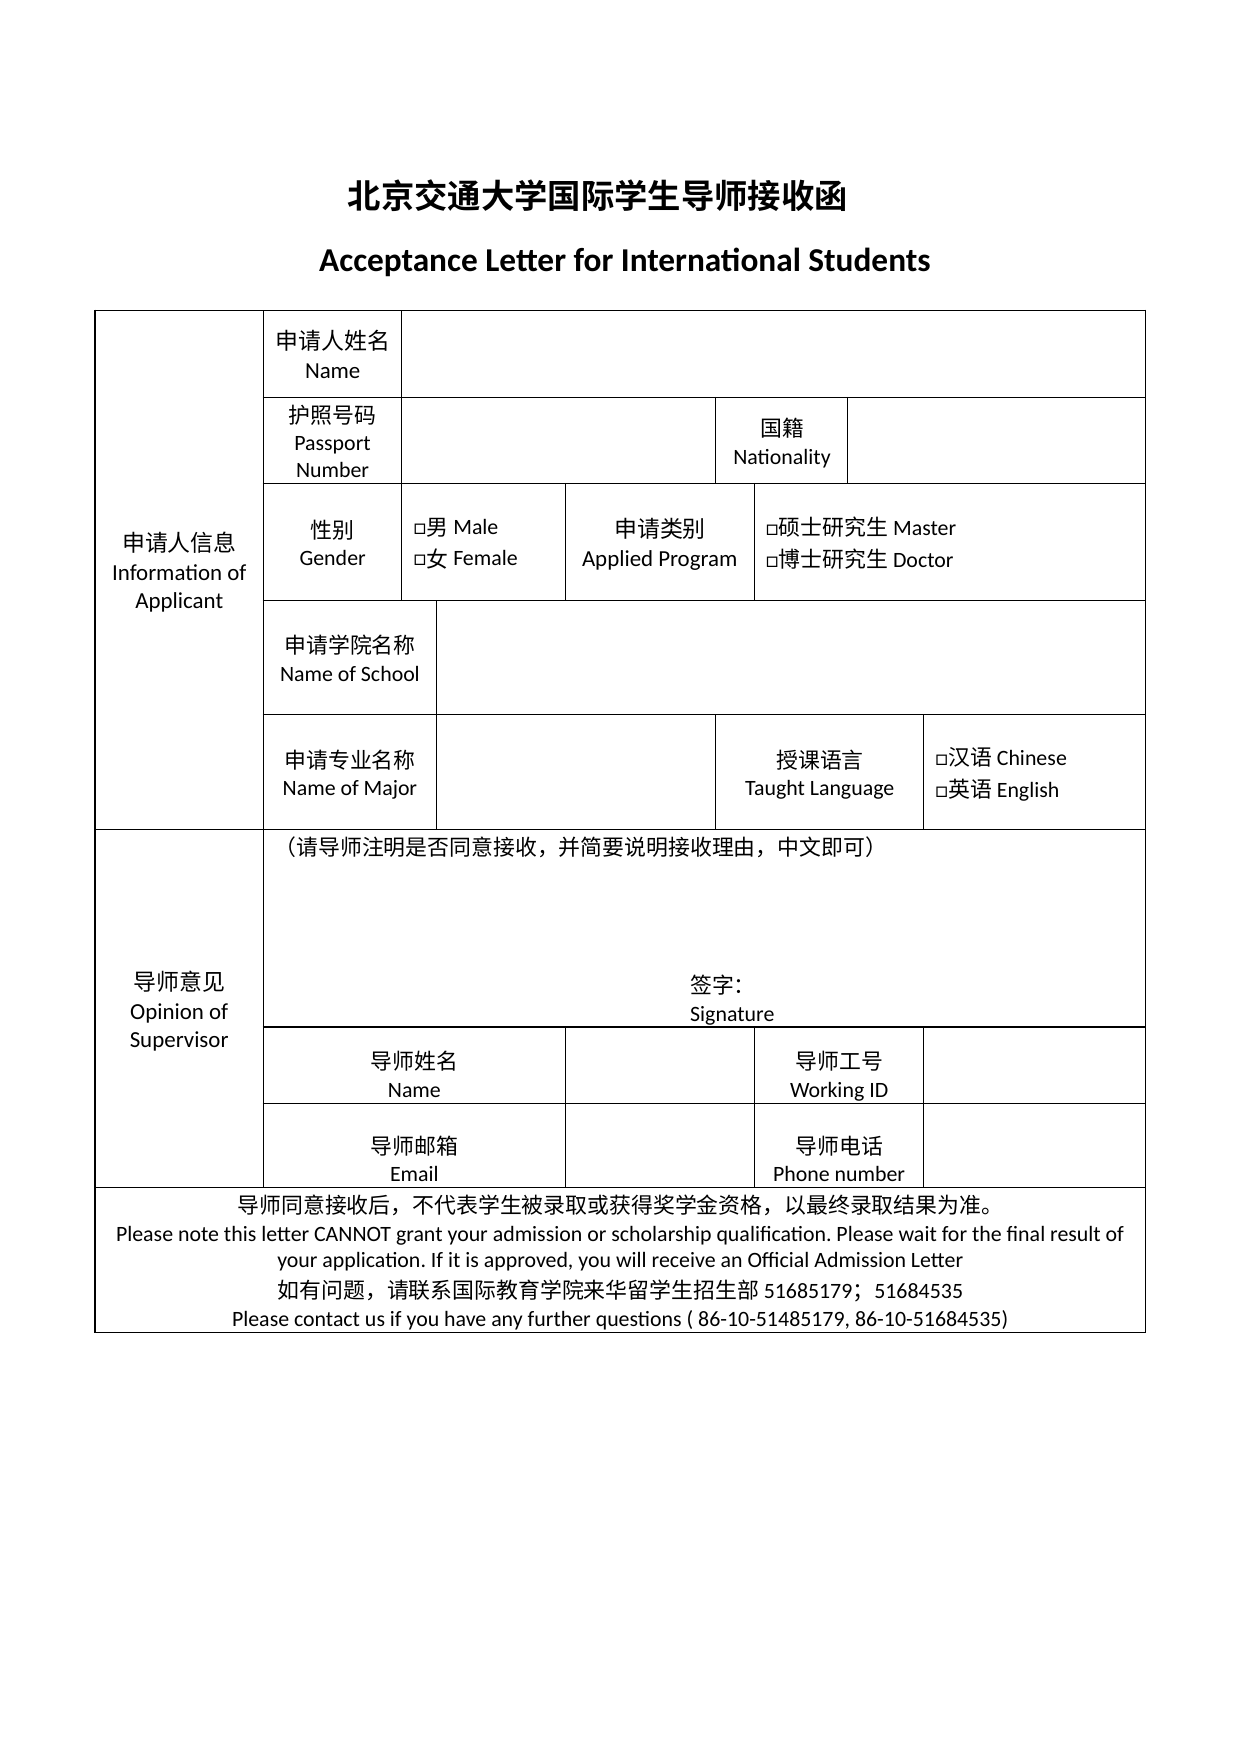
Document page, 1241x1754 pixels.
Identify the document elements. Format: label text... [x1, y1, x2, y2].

table_cell [566, 1104, 754, 1187]
table_cell [437, 715, 715, 829]
table_cell 授课语言 Taught Language [716, 715, 923, 829]
table_cell 性别 Gender [264, 484, 401, 600]
table_cell □硕士研究生 Master □博士研究生 Doctor [755, 484, 1145, 600]
text 北京交通大学国际学生导师接收函 [0, 162, 1240, 227]
table_cell 导师意见 Opinion of Supervisor [96, 830, 263, 1187]
table_cell 导师邮箱 Email [264, 1104, 565, 1187]
table_cell [437, 601, 1145, 714]
table_cell 导师工号 Working ID [755, 1028, 923, 1103]
table_cell 申请学院名称 Name of School [264, 601, 436, 714]
table_cell □男 Male □女 Female [402, 484, 565, 600]
table_header [402, 311, 1145, 397]
table_cell [402, 398, 715, 483]
table_cell [566, 1028, 754, 1103]
table_cell 导师姓名 Name [264, 1028, 565, 1103]
text Acceptance Letter for International Students [100, 227, 1150, 292]
table_cell 导师电话 Phone number [755, 1104, 923, 1187]
table_cell 申请专业名称 Name of Major [264, 715, 436, 829]
table_cell 导师同意接收后，不代表学生被录取或获得奖学金资格，以最终录取结果为准。 Please note this letter CANNOT grant your admission or scholarship qualification. Please wait for the final result of your application. If it is approved, you will receive an Official Admission Letter 如有问题，请联系国际教育学院来华留学生招生部 51685179；51684535 Please contact us if you have any further questions ( 86-10-51485179, 86-10-51684535) [96, 1188, 1145, 1332]
table_cell [924, 1028, 1145, 1103]
table_cell 护照号码 Passport Number [264, 398, 401, 483]
table_cell 国籍 Nationality [716, 398, 847, 483]
table_cell [924, 1104, 1145, 1187]
table_cell □汉语 Chinese □英语 English [924, 715, 1145, 829]
table_cell 申请类别 Applied Program [566, 484, 754, 600]
table_header 申请人信息 Information of Applicant [96, 311, 263, 829]
table_cell [848, 398, 1145, 483]
table_header 申请人姓名 Name [264, 311, 401, 397]
table_cell （请导师注明是否同意接收，并简要说明接收理由，中文即可） 签字： Signature [264, 830, 1145, 1026]
